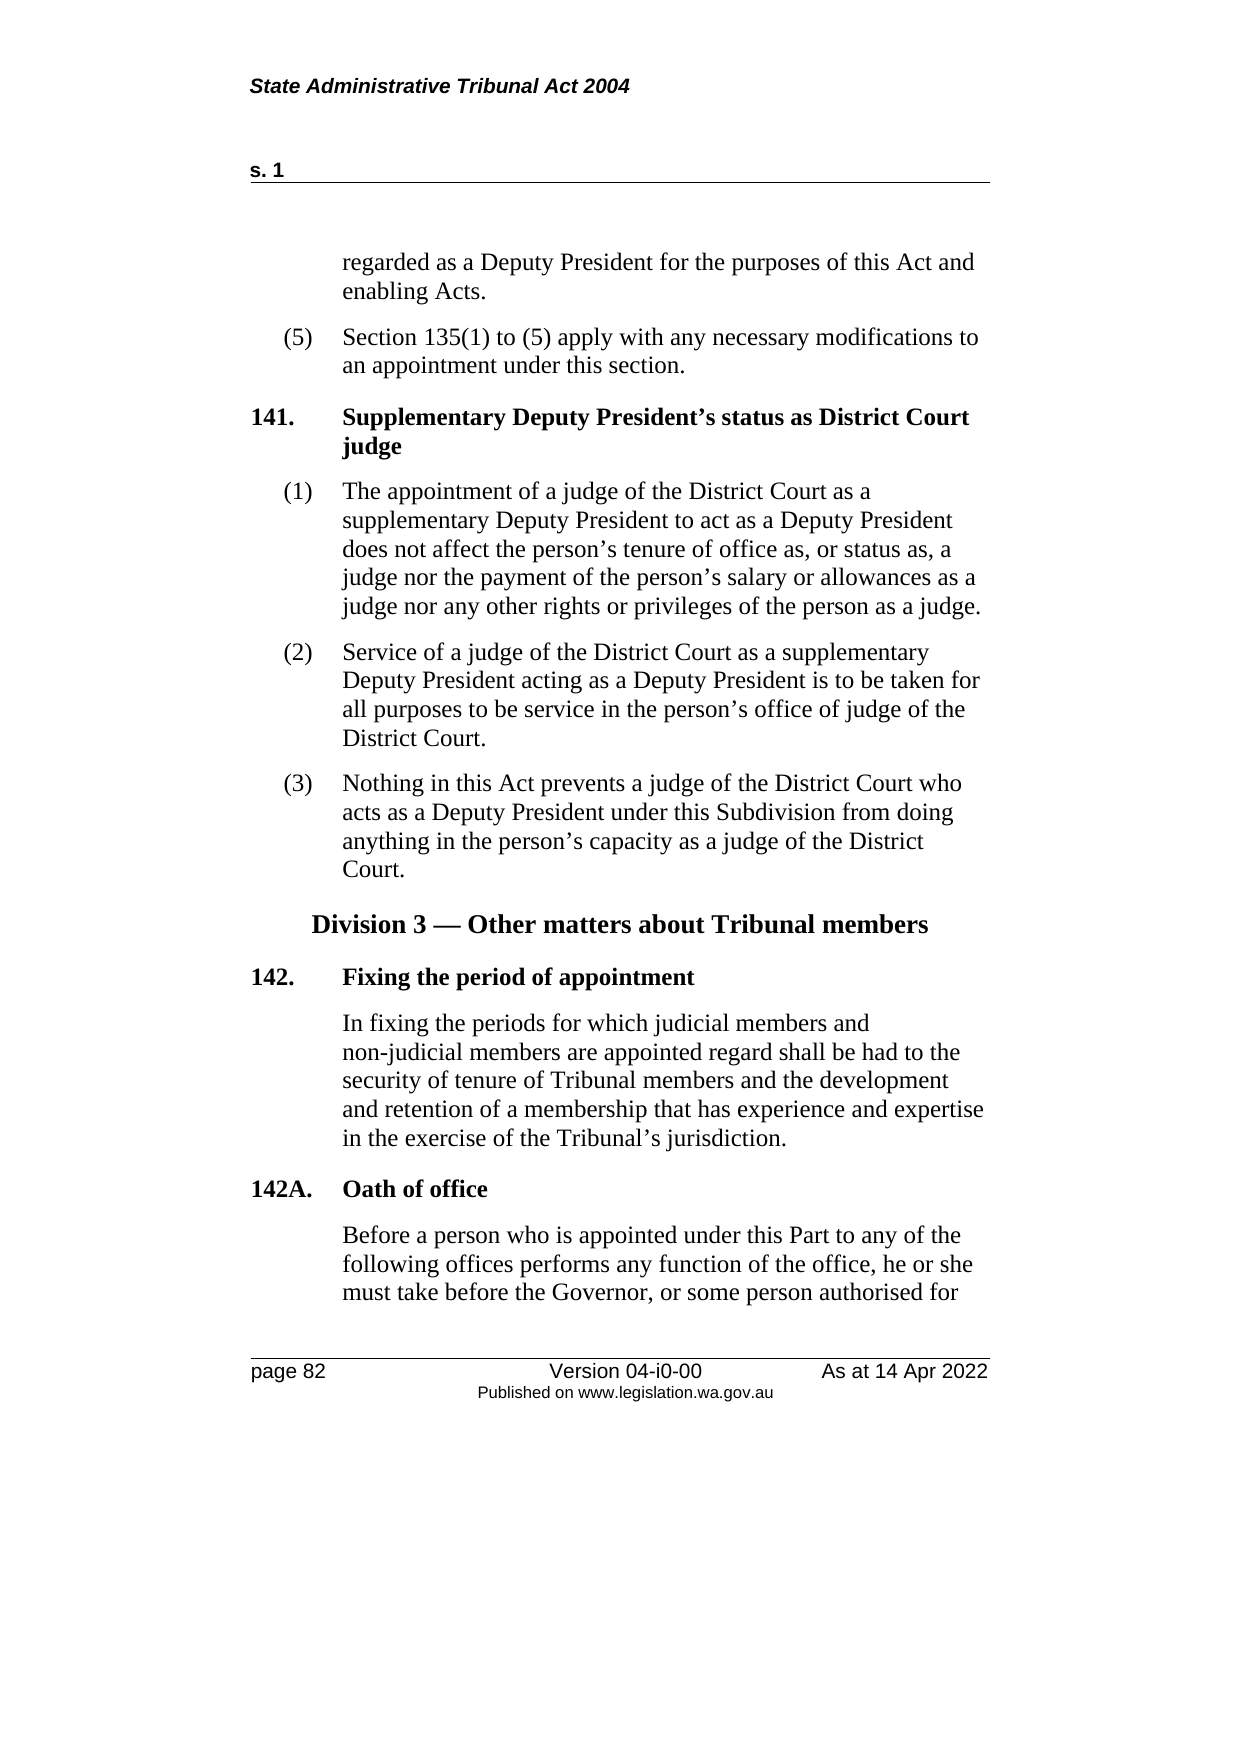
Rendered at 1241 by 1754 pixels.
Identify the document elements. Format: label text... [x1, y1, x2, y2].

text (1) The appointment of a judge of the District Court as a supplementary Deputy President to act as a Deputy President does not affect the person’s tenure of office as, or status as, a judge nor the payment of the person’s salary or allowances as a judge nor any other rights or privileges of the person as a judge. [251, 476, 990, 620]
subtitle Division 3 — Other matters about Tribunal members [251, 908, 990, 939]
text (5) Section 135(1) to (5) apply with any necessary modifications to an appointment under this section. [251, 322, 990, 379]
text (3) Nothing in this Act prevents a judge of the District Court who acts as a Deputy President under this Subdivision from doing anything in the person’s capacity as a judge of the District Court. [251, 768, 990, 883]
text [251, 1220, 990, 1306]
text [251, 247, 990, 305]
text (2) Service of a judge of the District Court as a supplementary Deputy President acting as a Deputy President is to be taken for all purposes to be service in the person’s office of judge of the District Court. [251, 637, 990, 752]
subtitle 142A. Oath of office [251, 1174, 990, 1203]
text In fixing the periods for which judicial members and non-judicial members are appointed regard shall be had to the security of tenure of Tribunal members and the development and retention of a membership that has experience and expertise in the exercise of the Tribunal’s jurisdiction. [251, 1008, 990, 1152]
subtitle 141. Supplementary Deputy President’s status as District Court judge [251, 402, 990, 459]
subtitle 142. Fixing the period of appointment [251, 962, 990, 991]
